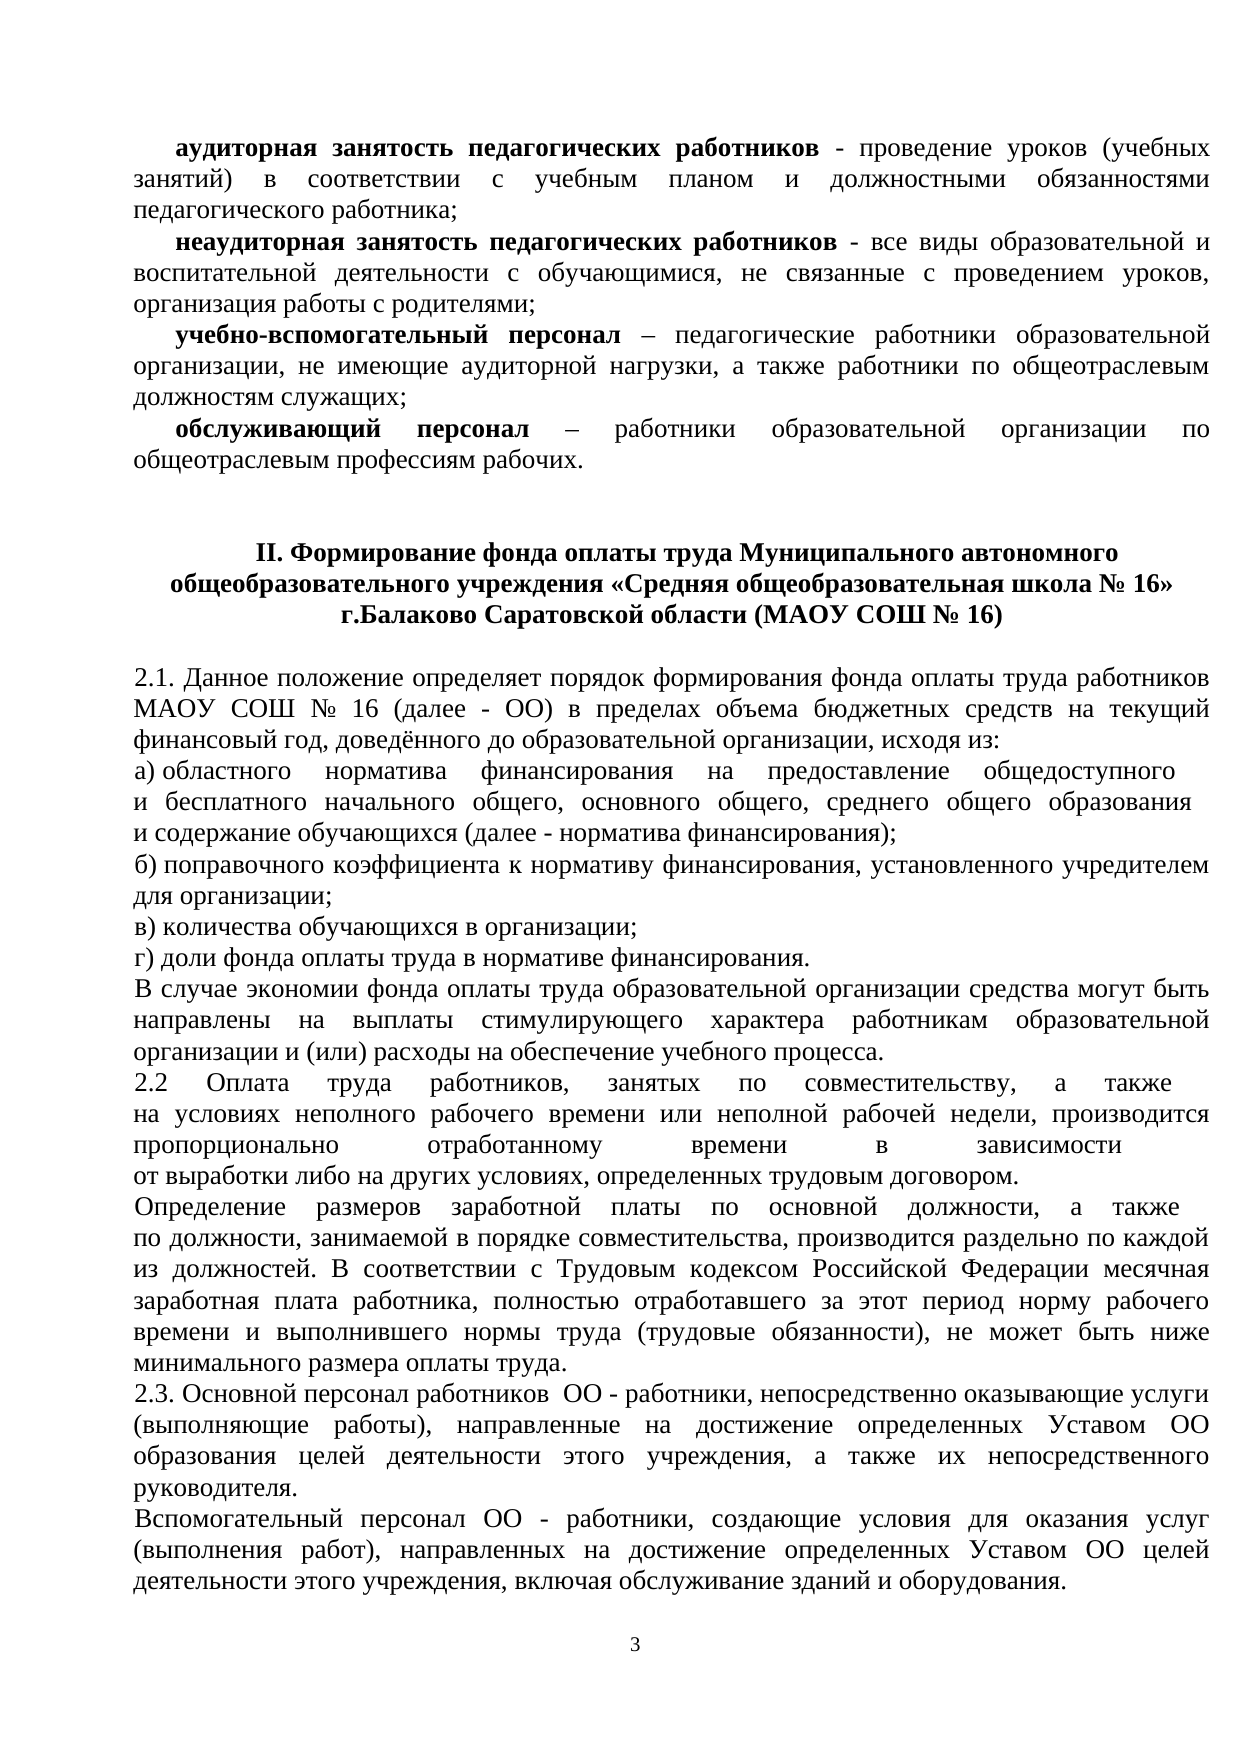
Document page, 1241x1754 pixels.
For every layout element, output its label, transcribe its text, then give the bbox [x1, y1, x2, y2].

text аудиторная занятость педагогических работников - проведение уроков (учебных занятий) в соответствии с учебным планом и должностными обязанностями педагогического работника; [133, 131, 1211, 225]
text неаудиторная занятость педагогических работников - все виды образовательной и воспитательной деятельности с обучающимися, не связанные с проведением уроков, организация работы с родителями; [133, 225, 1211, 318]
text г) доли фонда оплаты труда в нормативе финансирования. [133, 941, 1211, 972]
text В случае экономии фонда оплаты труда образовательной организации средства могут быть направлены на выплаты стимулирующего характера работникам образовательной организации и (или) расходы на обеспечение учебного процесса. [133, 972, 1211, 1066]
text Вспомогательный персонал ОО - работники, создающие условия для оказания услуг (выполнения работ), направленных на достижение определенных Уставом ОО целей деятельности этого учреждения, включая обслуживание зданий и оборудования. [133, 1502, 1211, 1595]
text обслуживающий персонал – работники образовательной организации по общеотраслевым профессиям рабочих. [133, 412, 1211, 474]
text 2.3. Основной персонал работников ОО - работники, непосредственно оказывающие услуги (выполняющие работы), направленные на достижение определенных Уставом ОО образования целей деятельности этого учреждения, а также их непосредственного руководителя. [133, 1377, 1211, 1502]
text учебно-вспомогательный персонал – педагогические работники образовательной организации, не имеющие аудиторной нагрузки, а также работники по общеотраслевым должностям служащих; [133, 318, 1211, 412]
text Определение размеров заработной платы по основной должности, а также по должности, занимаемой в порядке совместительства, производится раздельно по каждой из должностей. В соответствии с Трудовым кодексом Российской Федерации месячная заработная плата работника, полностью отработавшего за этот период норму рабочего времени и выполнившего нормы труда (трудовые обязанности), не может быть ниже минимального размера оплаты труда. [133, 1190, 1211, 1377]
text а) областного норматива финансирования на предоставление общедоступного и бесплатного начального общего, основного общего, среднего общего образования и содержание обучающихся (далее - норматива финансирования); [133, 754, 1211, 848]
text 2.1. Данное положение определяет порядок формирования фонда оплаты труда работников МАОУ СОШ № 16 (далее - ОО) в пределах объема бюджетных средств на текущий финансовый год, доведённого до образовательной организации, исходя из: [133, 661, 1211, 754]
text в) количества обучающихся в организации; [133, 910, 1211, 941]
text II. Формирование фонда оплаты труда Муниципального автономного общеобразовательного учреждения «Средняя общеобразовательная школа № 16» г.Балаково Саратовской области (МАОУ СОШ № 16) [133, 536, 1211, 630]
text б) поправочного коэффициента к нормативу финансирования, установленного учредителем для организации; [133, 848, 1211, 910]
text 2.2 Оплата труда работников, занятых по совместительству, а также на условиях неполного рабочего времени или неполной рабочей недели, производится пропорционально отработанному времени в зависимости от выработки либо на других условиях, определенных трудовым договором. [133, 1066, 1211, 1190]
